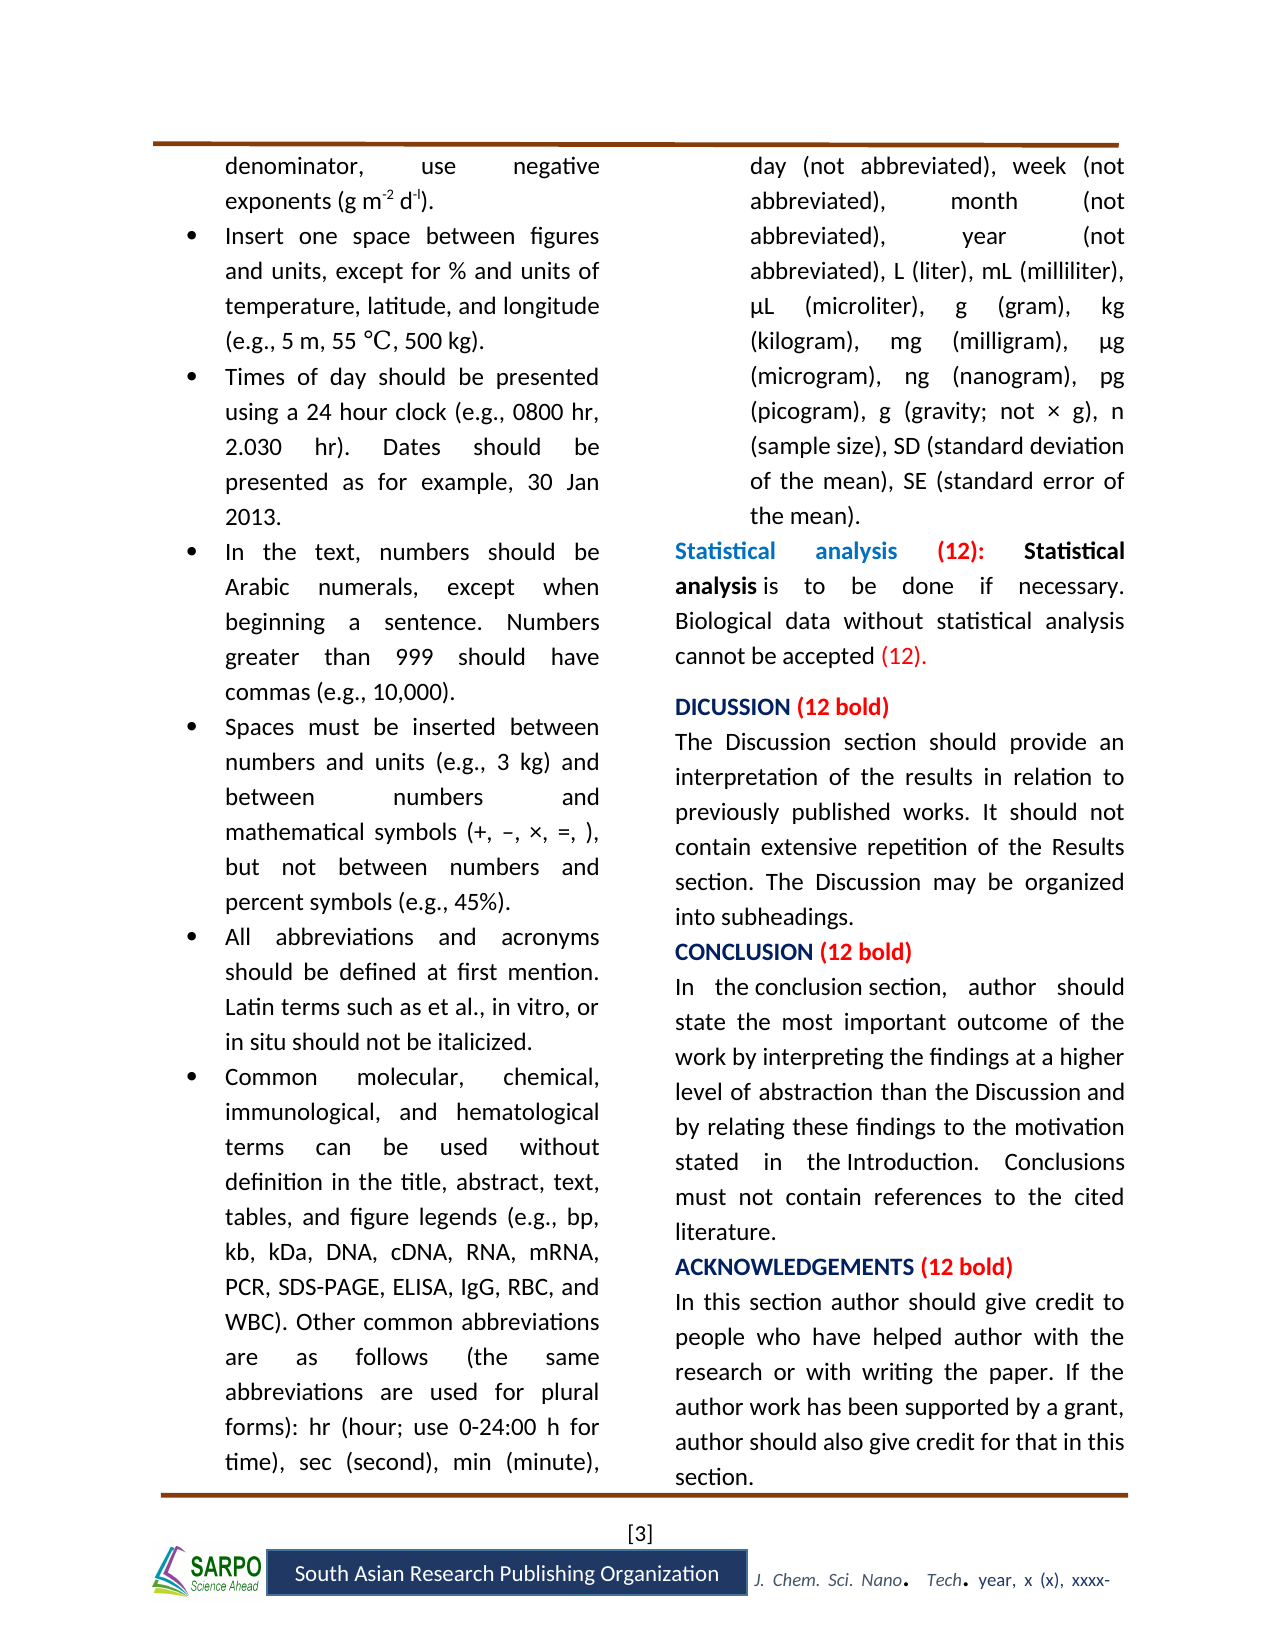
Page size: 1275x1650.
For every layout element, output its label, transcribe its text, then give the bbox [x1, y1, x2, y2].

list Common molecular, chemical, immunological, and hematological terms can be used without definition in the title, abstract, text, tables, and figure legends (e.g., bp, kb, kDa, DNA, cDNA, RNA, mRNA, PCR, SDS-PAGE, ELISA, IgG, RBC, and WBC). Other common abbreviations are as follows (the same abbreviations are used for plural forms): hr (hour; use 0-24:00 h for time), sec (second), min (minute), day (not abbreviated), week (not abbreviated), month (not abbreviated), year (not abbreviated), L (liter), mL (milliliter), μL (microliter), g (gram), kg (kilogram), mg (milligram), μg (microgram), ng (nanogram), pg (picogram), g (gravity; not × g), n (sample size), SD (standard deviation of the mean), SE (standard error of the mean). [187, 1061, 600, 1476]
list Insert one space between figures and units, except for % and units of temperature, latitude, and longitude (e.g., 5 m, 55 ℃, 500 kg). [187, 220, 600, 356]
text ACKNOWLEDGEMENTS (12 bold) [675, 1251, 1125, 1281]
text DICUSSION (12 bold) [675, 691, 1125, 721]
text CONCLUSION (12 bold) [675, 936, 1125, 966]
text In the conclusion section, author should state the most important outcome of the work by interpreting the findings at a higher level of abstraction than the Discussion and by relating these findings to the motivation stated in the Introduction. Conclusions must not contain references to the cited literature. [675, 971, 1125, 1246]
list Common molecular, chemical, immunological, and hematological terms can be used without definition in the title, abstract, text, tables, and figure legends (e.g., bp, kb, kDa, DNA, cDNA, RNA, mRNA, PCR, SDS-PAGE, ELISA, IgG, RBC, and WBC). Other common abbreviations are as follows (the same abbreviations are used for plural forms): hr (hour; use 0-24:00 h for time), sec (second), min (minute), day (not abbreviated), week (not abbreviated), month (not abbreviated), year (not abbreviated), L (liter), mL (milliliter), μL (microliter), g (gram), kg (kilogram), mg (milligram), μg (microgram), ng (nanogram), pg (picogram), g (gravity; not × g), n (sample size), SD (standard deviation of the mean), SE (standard error of the mean). [712, 150, 1125, 531]
text The Discussion section should provide an interpretation of the results in relation to previously published works. It should not contain extensive repetition of the Results section. The Discussion may be organized into subheadings. [675, 726, 1125, 931]
text In this section author should give credit to people who have helped author with the research or with writing the paper. If the author work has been supported by a grant, author should also give credit for that in this section. [675, 1286, 1125, 1491]
list All abbreviations and acronyms should be defined at first mention. Latin terms such as et al., in vitro, or in situ should not be italicized. [187, 921, 600, 1056]
picture [151, 1540, 262, 1603]
list In the text, numbers should be Arabic numerals, except when beginning a sentence. Numbers greater than 999 should have commas (e.g., 10,000). [187, 536, 600, 706]
text Statistical analysis (12): Statistical analysis is to be done if necessary. Biological data without statistical analysis cannot be accepted (12). [675, 535, 1125, 671]
list Times of day should be presented using a 24 hour clock (e.g., 0800 hr, 2.030 hr). Dates should be presented as for example, 30 Jan 2013. [187, 361, 600, 531]
list Spaces must be inserted between numbers and units (e.g., 3 kg) and between numbers and mathematical symbols (+, –, ×, =, ), but not between numbers and percent symbols (e.g., 45%). [187, 711, 600, 916]
